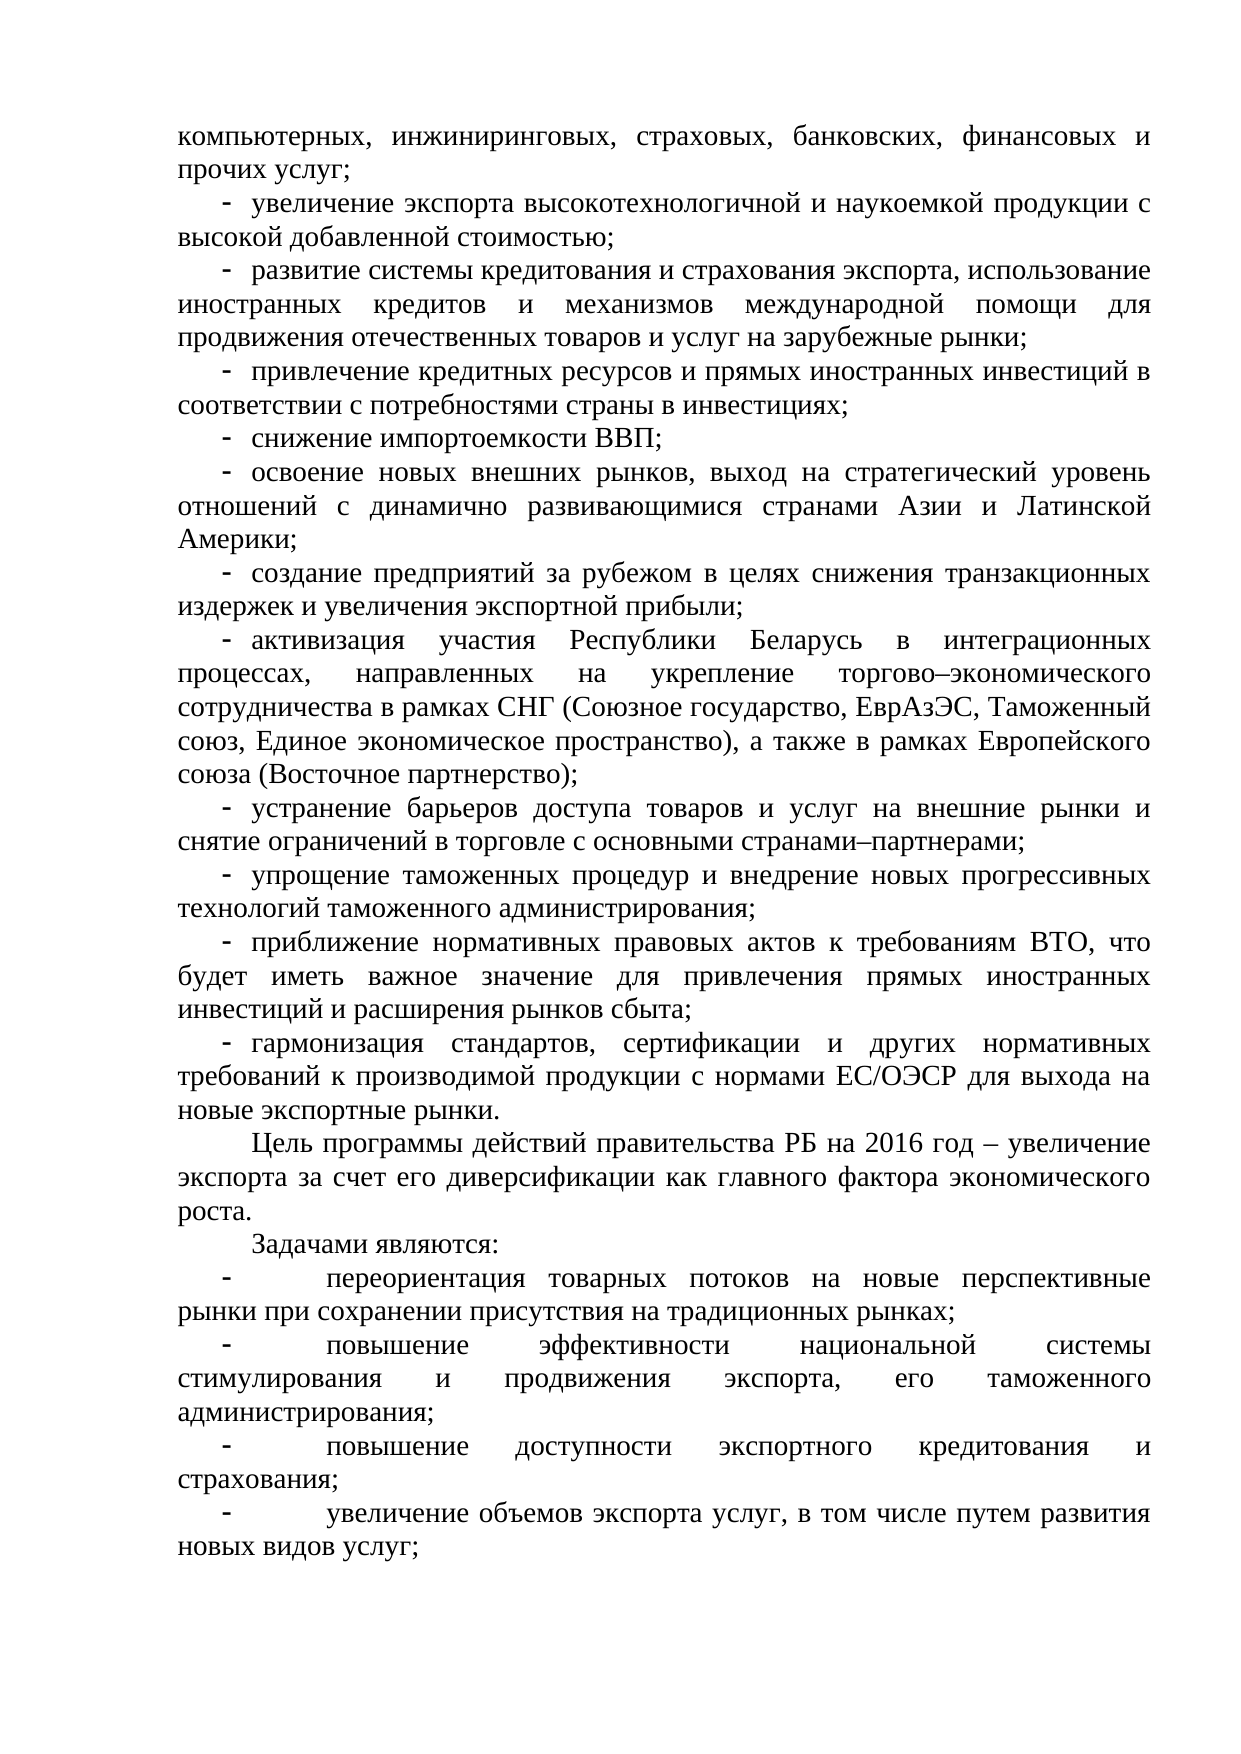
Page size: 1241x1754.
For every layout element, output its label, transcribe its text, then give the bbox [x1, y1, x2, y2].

list снижение импортоемкости ВВП; [177, 420, 1152, 454]
list привлечение кредитных ресурсов и прямых иностранных инвестиций в соответствии с потребностями страны в инвестициях; [177, 353, 1152, 420]
list создание предприятий за рубежом в целях снижения транзакционных издержек и увеличения экспортной прибыли; [177, 555, 1152, 622]
list увеличение объемов экспорта услуг, в том числе путем развития новых видов услуг; [177, 1495, 1152, 1562]
text Задачами являются: [177, 1226, 1152, 1260]
list повышение доступности экспортного кредитования и страхования; [177, 1428, 1152, 1495]
list переориентация товарных потоков на новые перспективные рынки при сохранении присутствия на традиционных рынках; [177, 1260, 1152, 1327]
text Цель программы действий правительства РБ на 2016 год – увеличение экспорта за счет его диверсификации как главного фактора экономического роста. [177, 1126, 1152, 1226]
list повышение эффективности национальной системы стимулирования и продвижения экспорта, его таможенного администрирования; [177, 1327, 1152, 1428]
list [177, 118, 1152, 185]
list упрощение таможенных процедур и внедрение новых прогрессивных технологий таможенного администрирования; [177, 857, 1152, 924]
list гармонизация стандартов, сертификации и других нормативных требований к производимой продукции с нормами ЕС/ОЭСР для выхода на новые экспортные рынки. [177, 1025, 1152, 1126]
list приближение нормативных правовых актов к требованиям ВТО, что будет иметь важное значение для привлечения прямых иностранных инвестиций и расширения рынков сбыта; [177, 924, 1152, 1025]
list активизация участия Республики Беларусь в интеграционных процессах, направленных на укрепление торгово–экономического сотрудничества в рамках СНГ (Союзное государство, ЕврАзЭС, Таможенный союз, Единое экономическое пространство), а также в рамках Европейского союза (Восточное партнерство); [177, 622, 1152, 790]
list освоение новых внешних рынков, выход на стратегический уровень отношений с динамично развивающимися странами Азии и Латинской Америки; [177, 454, 1152, 555]
list устранение барьеров доступа товаров и услуг на внешние рынки и снятие ограничений в торговле с основными странами–партнерами; [177, 790, 1152, 857]
list увеличение экспорта высокотехнологичной и наукоемкой продукции с высокой добавленной стоимостью; [177, 185, 1152, 252]
list развитие системы кредитования и страхования экспорта, использование иностранных кредитов и механизмов международной помощи для продвижения отечественных товаров и услуг на зарубежные рынки; [177, 252, 1152, 353]
